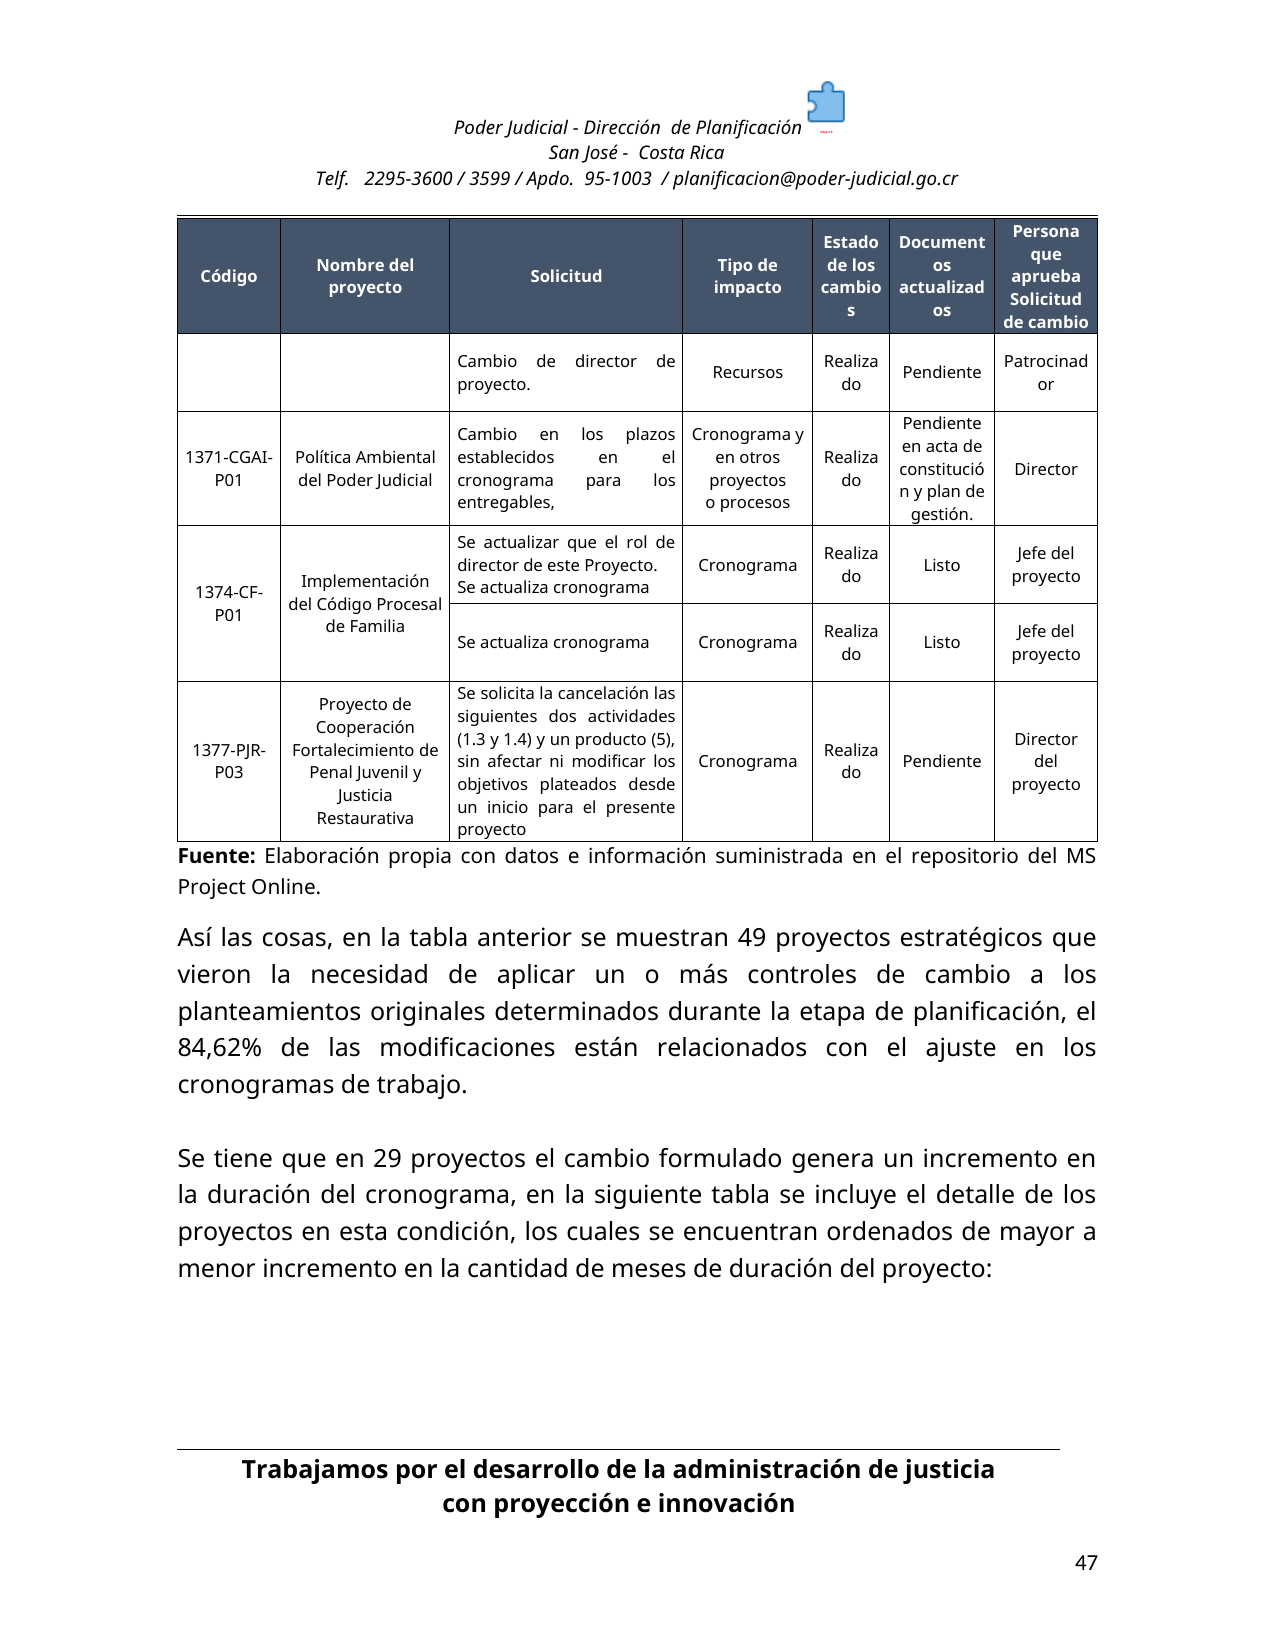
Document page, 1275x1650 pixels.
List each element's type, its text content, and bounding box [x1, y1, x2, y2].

table_cell Se actualiza cronograma [450, 604, 682, 681]
table_cell Realizado [813, 604, 889, 681]
text Se tiene que en 29 proyectos el cambio formulado genera un incremento en la duración del cronograma, en la siguiente tabla se incluye el detalle de los proyectos en esta condición, los cuales se encuentran ordenados de mayor a menor incremento en la cantidad de meses de duración del proyecto: [177, 1140, 1098, 1284]
table_cell Cronograma [683, 604, 812, 681]
text Así las cosas, en la tabla anterior se muestran 49 proyectos estratégicos que vieron la necesidad de aplicar un o más controles de cambio a los planteamientos originales determinados durante la etapa de planificación, el 84,62% de las modificaciones están relacionados con el ajuste en los cronogramas de trabajo. [177, 919, 1098, 1101]
table_header Nombre del proyecto [281, 219, 449, 333]
text Fuente: Elaboración propia con datos e información suministrada en el repositorio del MS Project Online. [177, 842, 1098, 901]
table_cell Cambio en los plazos establecidos en el cronograma para los entregables, [450, 412, 682, 525]
table_cell Realizado [813, 412, 889, 525]
table_cell 1374-CF-P01 [178, 526, 280, 681]
table_header Solicitud [450, 219, 682, 333]
table_header Tipo de impacto [683, 219, 812, 333]
table_cell Cronograma [683, 526, 812, 603]
table_cell Implementación del Código Procesal de Familia [281, 526, 449, 681]
table_cell 1371-CGAI-P01 [178, 412, 280, 525]
table_header Código [178, 219, 280, 333]
table_header Estado de los cambios [813, 219, 889, 333]
table_cell Cronograma [683, 682, 812, 841]
table_cell Pendiente [890, 682, 994, 841]
table_cell Jefe del proyecto [995, 604, 1097, 681]
table_cell Realizado [813, 334, 889, 411]
table_cell Recursos [683, 334, 812, 411]
table_cell Realizado [813, 526, 889, 603]
table_cell Se actualizar que el rol de director de este Proyecto. Se actualiza cronograma [450, 526, 682, 603]
table_cell Director del proyecto [995, 682, 1097, 841]
table_cell Proyecto de Cooperación Fortalecimiento de Penal Juvenil y Justicia Restaurativa [281, 682, 449, 841]
table_cell 1377-PJR-P03 [178, 682, 280, 841]
table_cell Cambio de director de proyecto. [450, 334, 682, 411]
table_cell Pendiente en acta de constitución y plan de gestión. [890, 412, 994, 525]
table_cell Realizado [813, 682, 889, 841]
table_cell Listo [890, 526, 994, 603]
table_cell Jefe del proyecto [995, 526, 1097, 603]
table_cell Cronograma y en otros proyectos o procesos [683, 412, 812, 525]
table_cell Listo [890, 604, 994, 681]
table_cell Política Ambiental del Poder Judicial [281, 412, 449, 525]
table_header Documentos actualizados [890, 219, 994, 333]
table_cell Se solicita la cancelación las siguientes dos actividades (1.3 y 1.4) y un producto (5), sin afectar ni modificar los objetivos plateados desde un inicio para el presente proyecto [450, 682, 682, 841]
table_header Persona que aprueba Solicitud de cambio [995, 219, 1097, 333]
table_cell Patrocinador [995, 334, 1097, 411]
table_cell Pendiente [890, 334, 994, 411]
table_cell Director [995, 412, 1097, 525]
